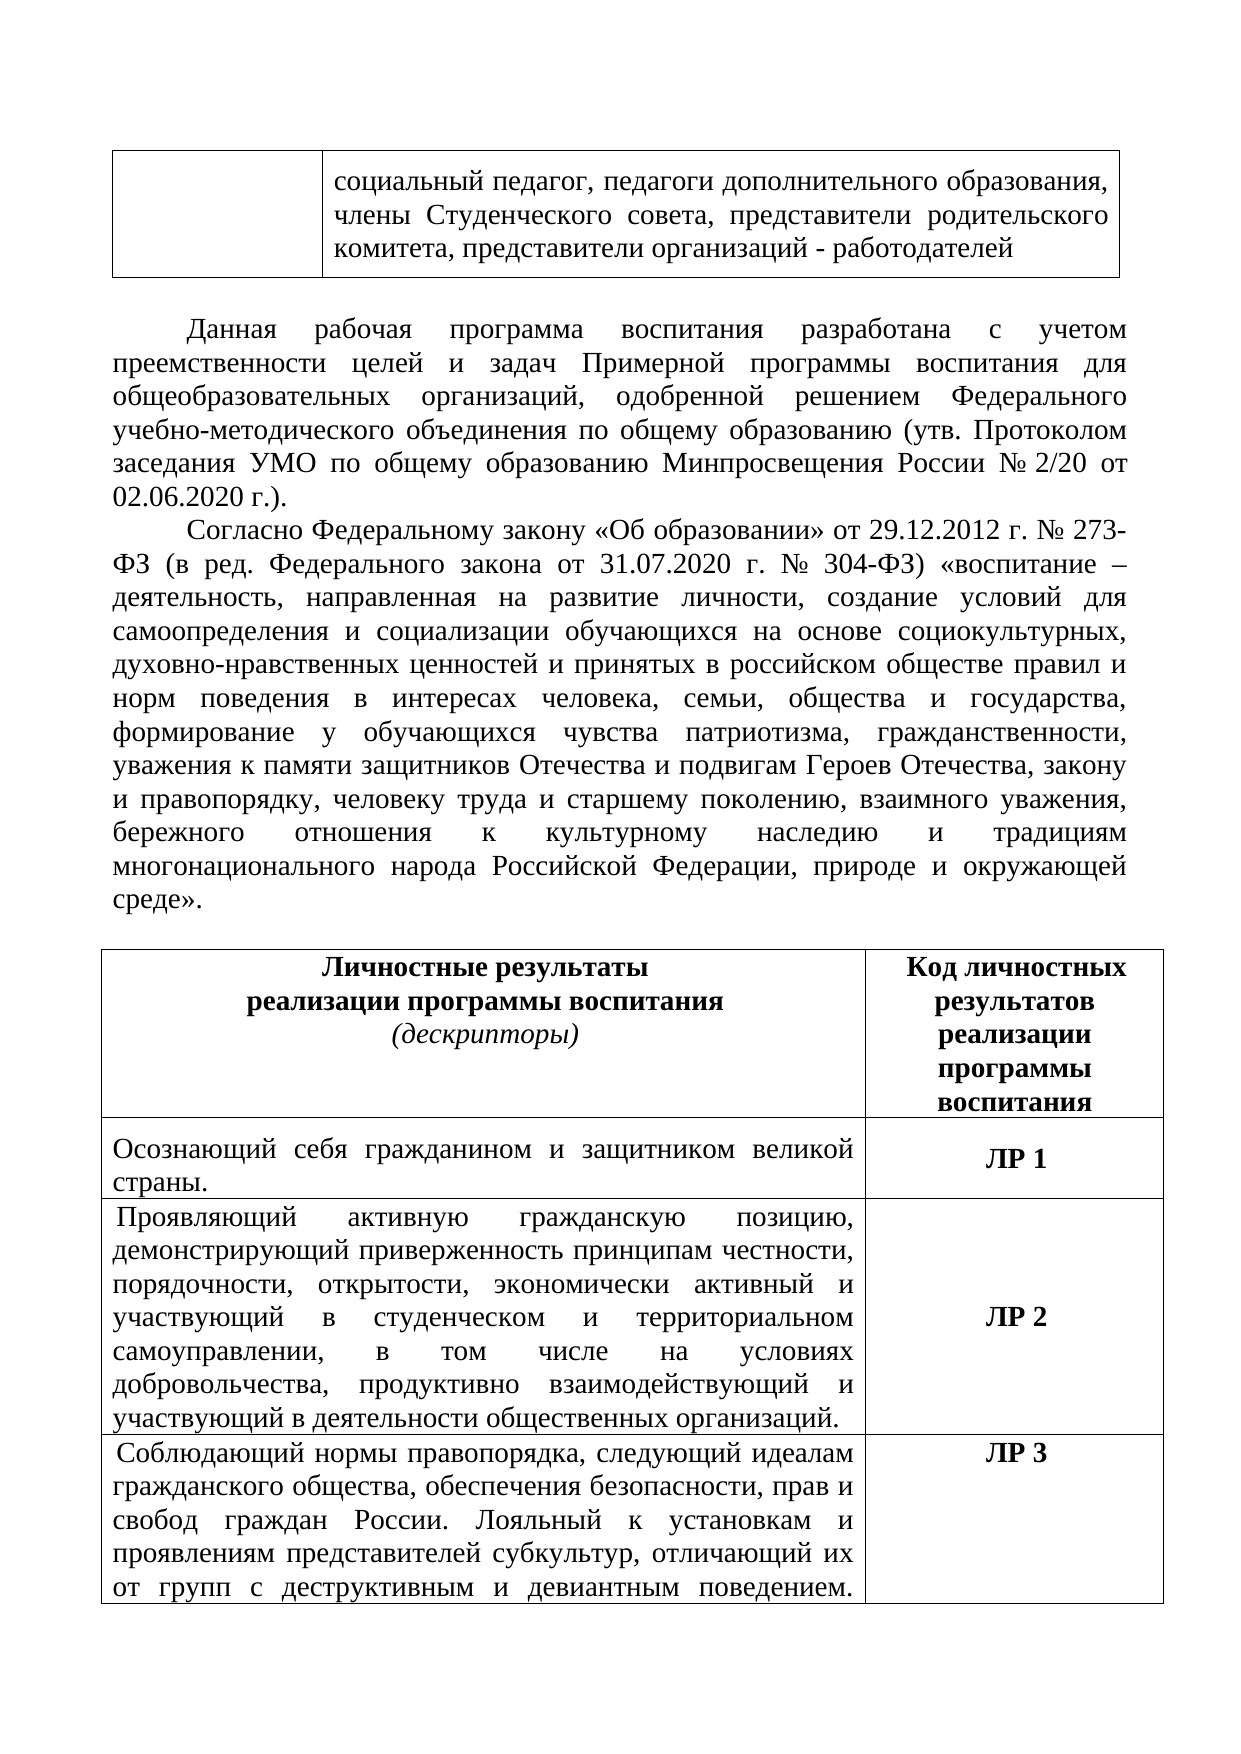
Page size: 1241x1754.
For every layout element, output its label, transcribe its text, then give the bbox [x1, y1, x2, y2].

table_cell ЛР 1 [866, 1118, 1163, 1198]
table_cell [323, 151, 1119, 277]
table_cell Проявляющий активную гражданскую позицию, демонстрирующий приверженность принципам честности, порядочности, открытости, экономически активный и участвующий в студенческом и территориальном самоуправлении, в том числе на условиях добровольчества, продуктивно взаимодействующий и участвующий в деятельности общественных организаций. [102, 1199, 865, 1434]
table_cell ЛР 3 [866, 1435, 1163, 1602]
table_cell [102, 1435, 865, 1602]
text Данная рабочая программа воспитания разработана с учетом преемственности целей и задач Примерной программы воспитания для общеобразовательных организаций, одобренной решением Федерального учебно-методического объединения по общему образованию (утв. Протоколом заседания УМО по общему образованию Минпросвещения России № 2/20 от 02.06.2020 г.). [112, 311, 1128, 512]
table_header Код личностных результатов реализации программы воспитания [866, 950, 1163, 1117]
table_header Личностные результаты реализации программы воспитания (дескрипторы) [102, 950, 865, 1117]
table_cell Осознающий себя гражданином и защитником великой страны. [102, 1118, 865, 1198]
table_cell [113, 151, 322, 277]
table_cell ЛР 2 [866, 1199, 1163, 1434]
text Согласно Федеральному закону «Об образовании» от 29.12.2012 г. № 273-ФЗ (в ред. Федерального закона от 31.07.2020 г. № 304-ФЗ) «воспитание – деятельность, направленная на развитие личности, создание условий для самоопределения и социализации обучающихся на основе социокультурных, духовно-нравственных ценностей и принятых в российском обществе правил и норм поведения в интересах человека, семьи, общества и государства, формирование у обучающихся чувства патриотизма, гражданственности, уважения к памяти защитников Отечества и подвигам Героев Отечества, закону и правопорядку, человеку труда и старшему поколению, взаимного уважения, бережного отношения к культурному наследию и традициям многонационального народа Российской Федерации, природе и окружающей среде». [112, 512, 1128, 915]
